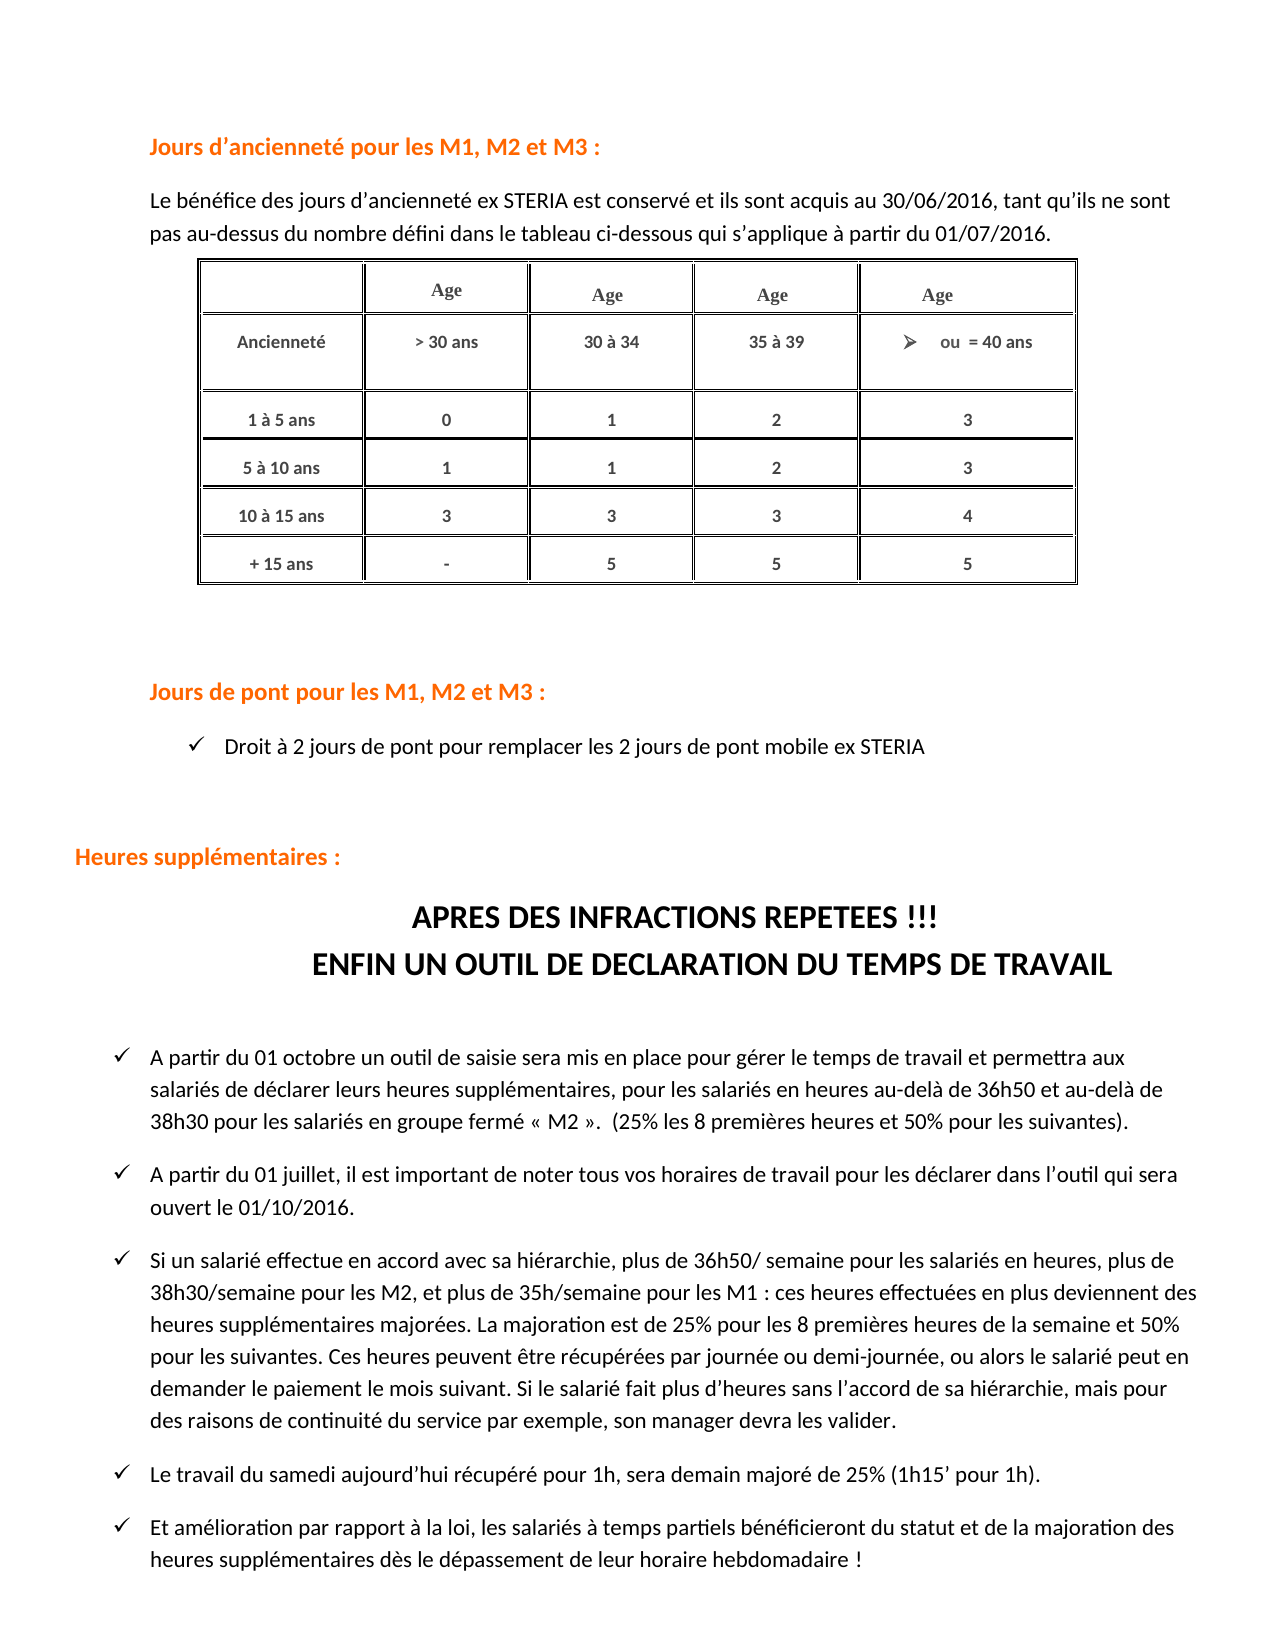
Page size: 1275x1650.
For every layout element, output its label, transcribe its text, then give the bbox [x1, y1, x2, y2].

text Jours d’ancienneté pour les M1, M2 et M3 : [75, 131, 1200, 161]
table_cell 5 [859, 534, 1075, 582]
table_header Age [694, 260, 859, 311]
table_cell > 30 ans [366, 315, 527, 389]
table_cell 5 à 10 ans [201, 437, 362, 485]
table_cell 3 [531, 489, 692, 533]
table_cell 2 [695, 440, 857, 485]
table_cell + 15 ans [201, 534, 364, 582]
list A partir du 01 octobre un outil de saisie sera mis en place pour gérer le temps de travail et permettra aux salariés de déclarer leurs heures supplémentaires, pour les salariés en heures au-delà de 36h50 et au-delà de 38h30 pour les salariés en groupe fermé « M2 ». (25% les 8 premières heures et 50% pour les suivantes). [112, 1043, 1200, 1136]
table_header Age [529, 262, 694, 311]
table_header Age [364, 260, 529, 311]
list Le travail du samedi aujourd’hui récupéré pour 1h, sera demain majoré de 25% (1h15’ pour 1h). [112, 1460, 1200, 1488]
table_cell 3 [859, 389, 1076, 437]
table_cell Ancienneté [201, 311, 362, 389]
table_header Age [859, 262, 1075, 311]
table_cell 2 [695, 392, 857, 437]
text Heures supplémentaires : [75, 841, 1200, 871]
table_cell - [364, 534, 529, 582]
list A partir du 01 juillet, il est important de noter tous vos horaires de travail pour les déclarer dans l’outil qui sera ouvert le 01/10/2016. [112, 1161, 1200, 1221]
table_cell 35 à 39 [695, 315, 857, 389]
text Jours de pont pour les M1, M2 et M3 : [75, 676, 1200, 707]
text ENFIN UN OUTIL DE DECLARATION DU TEMPS DE TRAVAIL [150, 943, 1200, 984]
table_cell ou = 40 ans [861, 311, 1075, 389]
table_cell 1 [366, 440, 527, 485]
table_cell 4 [861, 485, 1075, 533]
text APRES DES INFRACTIONS REPETEES !!! [75, 897, 1200, 937]
table_cell 1 à 5 ans [199, 389, 364, 437]
table_cell 3 [366, 489, 527, 533]
list Et amélioration par rapport à la loi, les salariés à temps partiels bénéficieront du statut et de la majoration des heures supplémentaires dès le dépassement de leur horaire hebdomadaire ! [112, 1513, 1200, 1573]
table_cell 3 [861, 437, 1075, 485]
text Le bénéfice des jours d’ancienneté ex STERIA est conservé et ils sont acquis au 30/06/2016, tant qu’ils ne sont pas au-dessus du nombre défini dans le tableau ci-dessous qui s’applique à partir du 01/07/2016. [149, 187, 1200, 247]
table_cell 5 [529, 537, 694, 582]
table_cell 3 [695, 489, 857, 533]
list Droit à 2 jours de pont pour remplacer les 2 jours de pont mobile ex STERIA [187, 732, 1200, 760]
table_cell 1 [531, 440, 692, 485]
table_cell 30 à 34 [531, 315, 692, 389]
table_cell 0 [366, 392, 527, 437]
table_cell 1 [531, 392, 692, 437]
table_cell 10 à 15 ans [201, 485, 362, 533]
table_header [201, 260, 364, 311]
table_cell 5 [694, 534, 859, 582]
list Si un salarié effectue en accord avec sa hiérarchie, plus de 36h50/ semaine pour les salariés en heures, plus de 38h30/semaine pour les M2, et plus de 35h/semaine pour les M1 : ces heures effectuées en plus deviennent des heures supplémentaires majorées. La majoration est de 25% pour les 8 premières heures de la semaine et 50% pour les suivantes. Ces heures peuvent être récupérées par journée ou demi-journée, ou alors le salarié peut en demander le paiement le mois suivant. Si le salarié fait plus d’heures sans l’accord de sa hiérarchie, mais pour des raisons de continuité du service par exemple, son manager devra les valider. [112, 1246, 1200, 1435]
